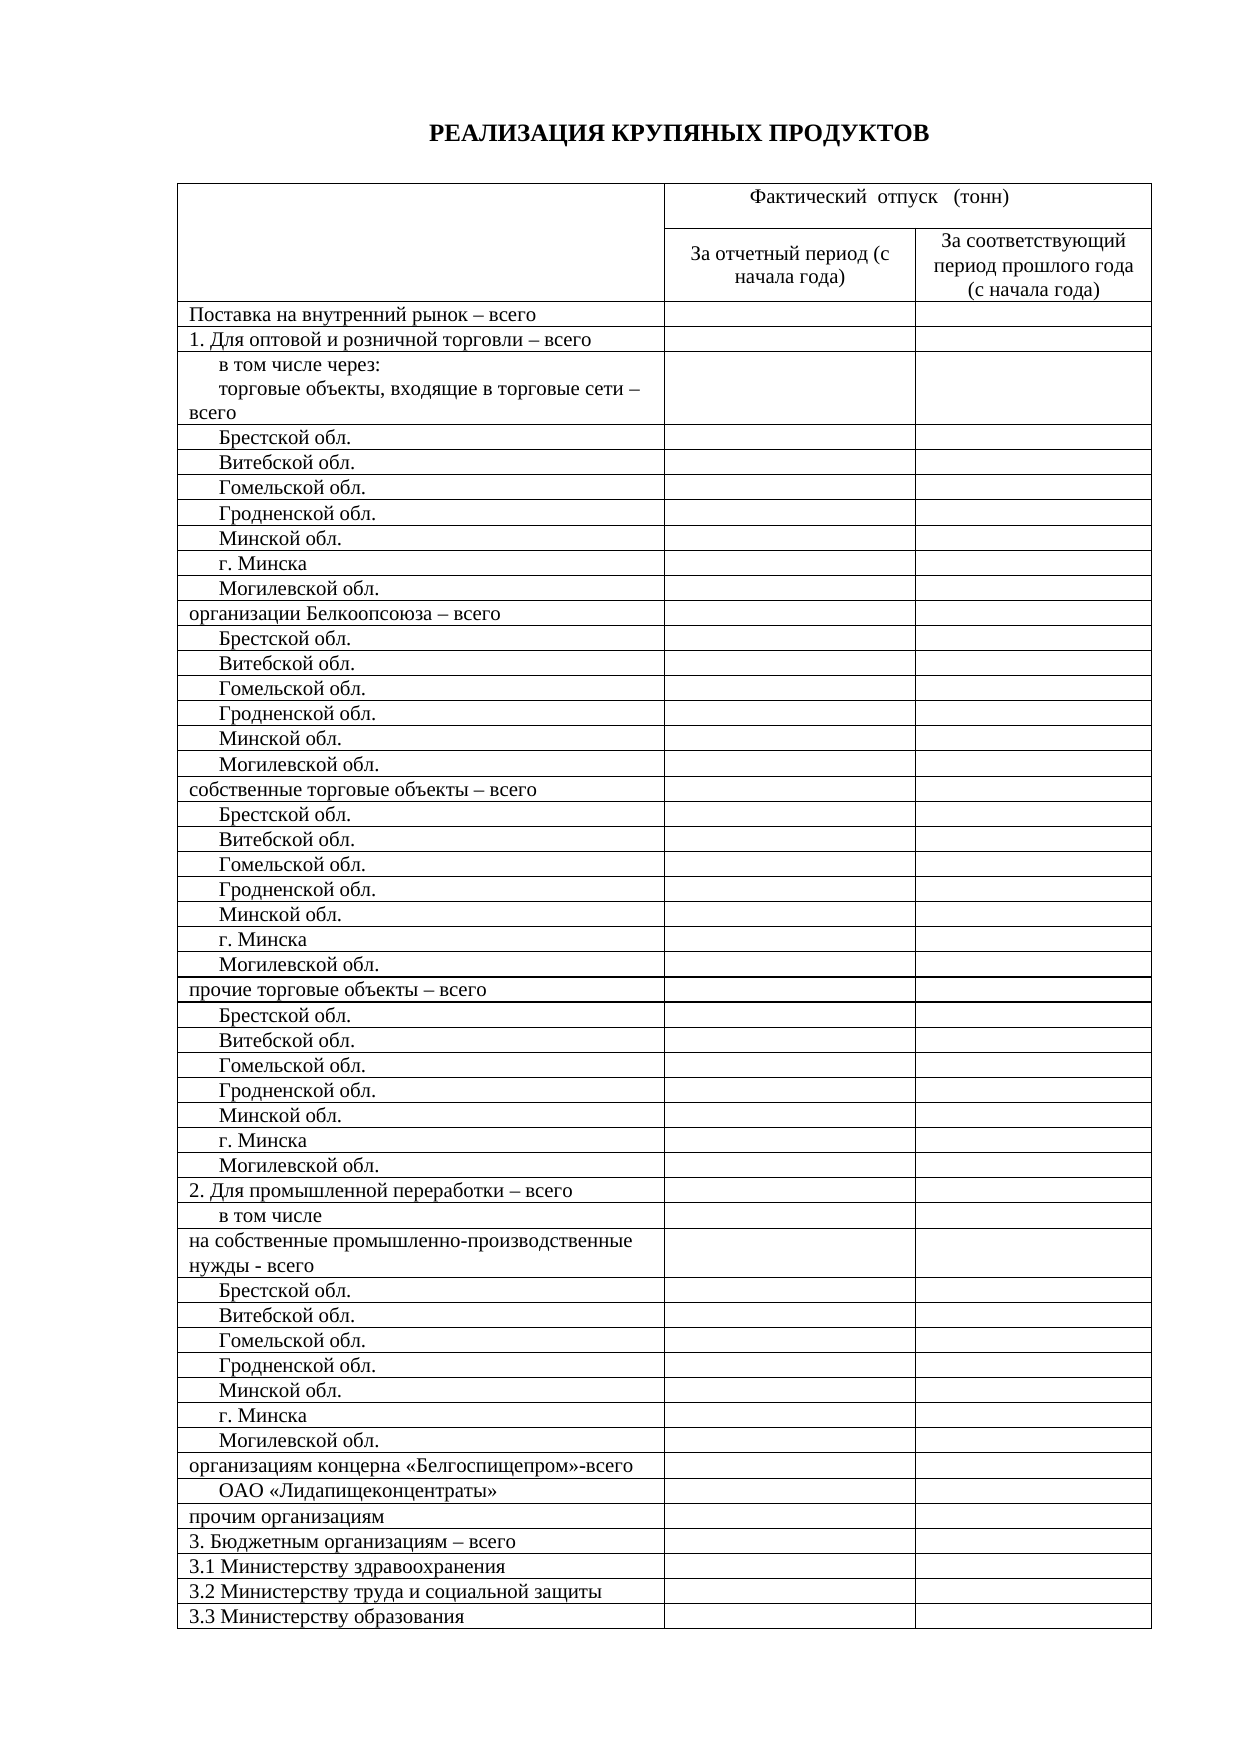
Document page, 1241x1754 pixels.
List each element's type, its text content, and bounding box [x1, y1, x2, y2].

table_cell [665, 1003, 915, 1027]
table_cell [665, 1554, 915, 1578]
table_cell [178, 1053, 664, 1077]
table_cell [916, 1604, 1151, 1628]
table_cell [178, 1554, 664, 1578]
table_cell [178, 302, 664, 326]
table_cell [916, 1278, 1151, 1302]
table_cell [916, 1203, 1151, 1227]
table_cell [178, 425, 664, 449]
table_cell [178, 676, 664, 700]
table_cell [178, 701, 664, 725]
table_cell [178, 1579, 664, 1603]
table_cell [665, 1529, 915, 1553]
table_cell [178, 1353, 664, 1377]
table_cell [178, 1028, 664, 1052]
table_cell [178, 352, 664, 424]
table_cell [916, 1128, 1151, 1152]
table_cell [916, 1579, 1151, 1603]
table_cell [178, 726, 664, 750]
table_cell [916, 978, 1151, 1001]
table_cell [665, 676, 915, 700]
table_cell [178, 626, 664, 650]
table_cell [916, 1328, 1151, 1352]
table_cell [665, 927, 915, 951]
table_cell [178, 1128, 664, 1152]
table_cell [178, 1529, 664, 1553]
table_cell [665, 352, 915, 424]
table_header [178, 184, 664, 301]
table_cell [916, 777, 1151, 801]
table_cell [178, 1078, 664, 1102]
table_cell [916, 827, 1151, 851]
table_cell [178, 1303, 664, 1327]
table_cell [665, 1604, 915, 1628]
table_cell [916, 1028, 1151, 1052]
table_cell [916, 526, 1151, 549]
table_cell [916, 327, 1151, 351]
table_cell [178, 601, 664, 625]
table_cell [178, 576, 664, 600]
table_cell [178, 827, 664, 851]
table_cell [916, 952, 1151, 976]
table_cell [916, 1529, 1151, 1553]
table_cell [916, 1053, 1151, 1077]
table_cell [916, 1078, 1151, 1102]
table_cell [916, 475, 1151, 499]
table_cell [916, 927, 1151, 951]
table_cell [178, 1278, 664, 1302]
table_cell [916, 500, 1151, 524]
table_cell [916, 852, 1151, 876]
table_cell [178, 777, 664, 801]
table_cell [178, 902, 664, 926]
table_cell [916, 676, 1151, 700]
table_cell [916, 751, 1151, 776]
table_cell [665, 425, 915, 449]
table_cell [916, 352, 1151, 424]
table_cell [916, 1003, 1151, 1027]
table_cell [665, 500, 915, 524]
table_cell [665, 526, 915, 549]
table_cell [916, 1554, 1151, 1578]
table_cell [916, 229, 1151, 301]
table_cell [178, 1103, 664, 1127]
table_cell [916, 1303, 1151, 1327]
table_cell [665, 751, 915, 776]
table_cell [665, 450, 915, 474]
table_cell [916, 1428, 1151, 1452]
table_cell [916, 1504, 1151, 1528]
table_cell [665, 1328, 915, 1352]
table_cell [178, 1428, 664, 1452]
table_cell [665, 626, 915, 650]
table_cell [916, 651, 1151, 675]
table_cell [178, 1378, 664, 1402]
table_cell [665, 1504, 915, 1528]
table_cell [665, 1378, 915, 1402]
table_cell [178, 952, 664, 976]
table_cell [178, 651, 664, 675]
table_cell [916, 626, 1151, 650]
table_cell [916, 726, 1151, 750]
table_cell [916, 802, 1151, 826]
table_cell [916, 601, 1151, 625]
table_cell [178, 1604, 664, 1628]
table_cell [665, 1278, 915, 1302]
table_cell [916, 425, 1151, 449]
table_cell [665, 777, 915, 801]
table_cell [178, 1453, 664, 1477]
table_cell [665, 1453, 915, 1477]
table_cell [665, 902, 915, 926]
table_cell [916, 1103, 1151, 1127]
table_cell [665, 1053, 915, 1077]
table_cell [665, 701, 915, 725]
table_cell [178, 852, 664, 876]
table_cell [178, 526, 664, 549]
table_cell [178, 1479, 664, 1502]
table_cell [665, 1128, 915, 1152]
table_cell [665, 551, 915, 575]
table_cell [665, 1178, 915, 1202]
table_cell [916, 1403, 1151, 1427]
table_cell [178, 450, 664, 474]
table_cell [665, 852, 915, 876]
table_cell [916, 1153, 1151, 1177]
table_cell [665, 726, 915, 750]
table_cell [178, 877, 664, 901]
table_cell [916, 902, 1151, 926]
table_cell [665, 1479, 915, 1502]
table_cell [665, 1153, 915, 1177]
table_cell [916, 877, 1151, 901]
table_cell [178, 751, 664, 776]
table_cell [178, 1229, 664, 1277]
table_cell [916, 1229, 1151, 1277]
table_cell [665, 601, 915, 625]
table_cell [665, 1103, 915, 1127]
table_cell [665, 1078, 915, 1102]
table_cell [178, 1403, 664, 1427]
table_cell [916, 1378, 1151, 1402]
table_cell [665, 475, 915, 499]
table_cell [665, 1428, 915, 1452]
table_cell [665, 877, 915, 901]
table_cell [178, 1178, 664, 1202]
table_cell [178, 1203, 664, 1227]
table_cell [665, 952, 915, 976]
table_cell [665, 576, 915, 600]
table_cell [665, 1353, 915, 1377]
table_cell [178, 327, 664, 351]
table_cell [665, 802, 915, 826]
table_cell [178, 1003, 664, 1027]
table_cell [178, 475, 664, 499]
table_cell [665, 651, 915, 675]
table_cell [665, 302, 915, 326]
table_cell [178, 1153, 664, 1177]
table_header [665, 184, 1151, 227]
text РЕАЛИЗАЦИЯ КРУПЯНЫХ ПРОДУКТОВ [177, 118, 1181, 147]
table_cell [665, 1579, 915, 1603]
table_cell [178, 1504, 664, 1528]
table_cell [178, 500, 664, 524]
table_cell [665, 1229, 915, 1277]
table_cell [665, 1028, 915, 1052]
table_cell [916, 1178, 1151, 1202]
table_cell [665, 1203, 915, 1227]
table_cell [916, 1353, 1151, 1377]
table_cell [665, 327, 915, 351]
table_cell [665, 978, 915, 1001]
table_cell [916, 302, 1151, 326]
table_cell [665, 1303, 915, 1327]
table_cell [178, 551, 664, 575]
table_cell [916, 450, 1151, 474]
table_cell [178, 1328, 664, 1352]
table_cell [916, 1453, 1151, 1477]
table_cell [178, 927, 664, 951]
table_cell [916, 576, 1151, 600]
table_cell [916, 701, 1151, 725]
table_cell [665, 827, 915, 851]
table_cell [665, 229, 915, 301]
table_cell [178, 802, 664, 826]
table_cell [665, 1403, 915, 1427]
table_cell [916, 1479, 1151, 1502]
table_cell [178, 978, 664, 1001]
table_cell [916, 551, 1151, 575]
